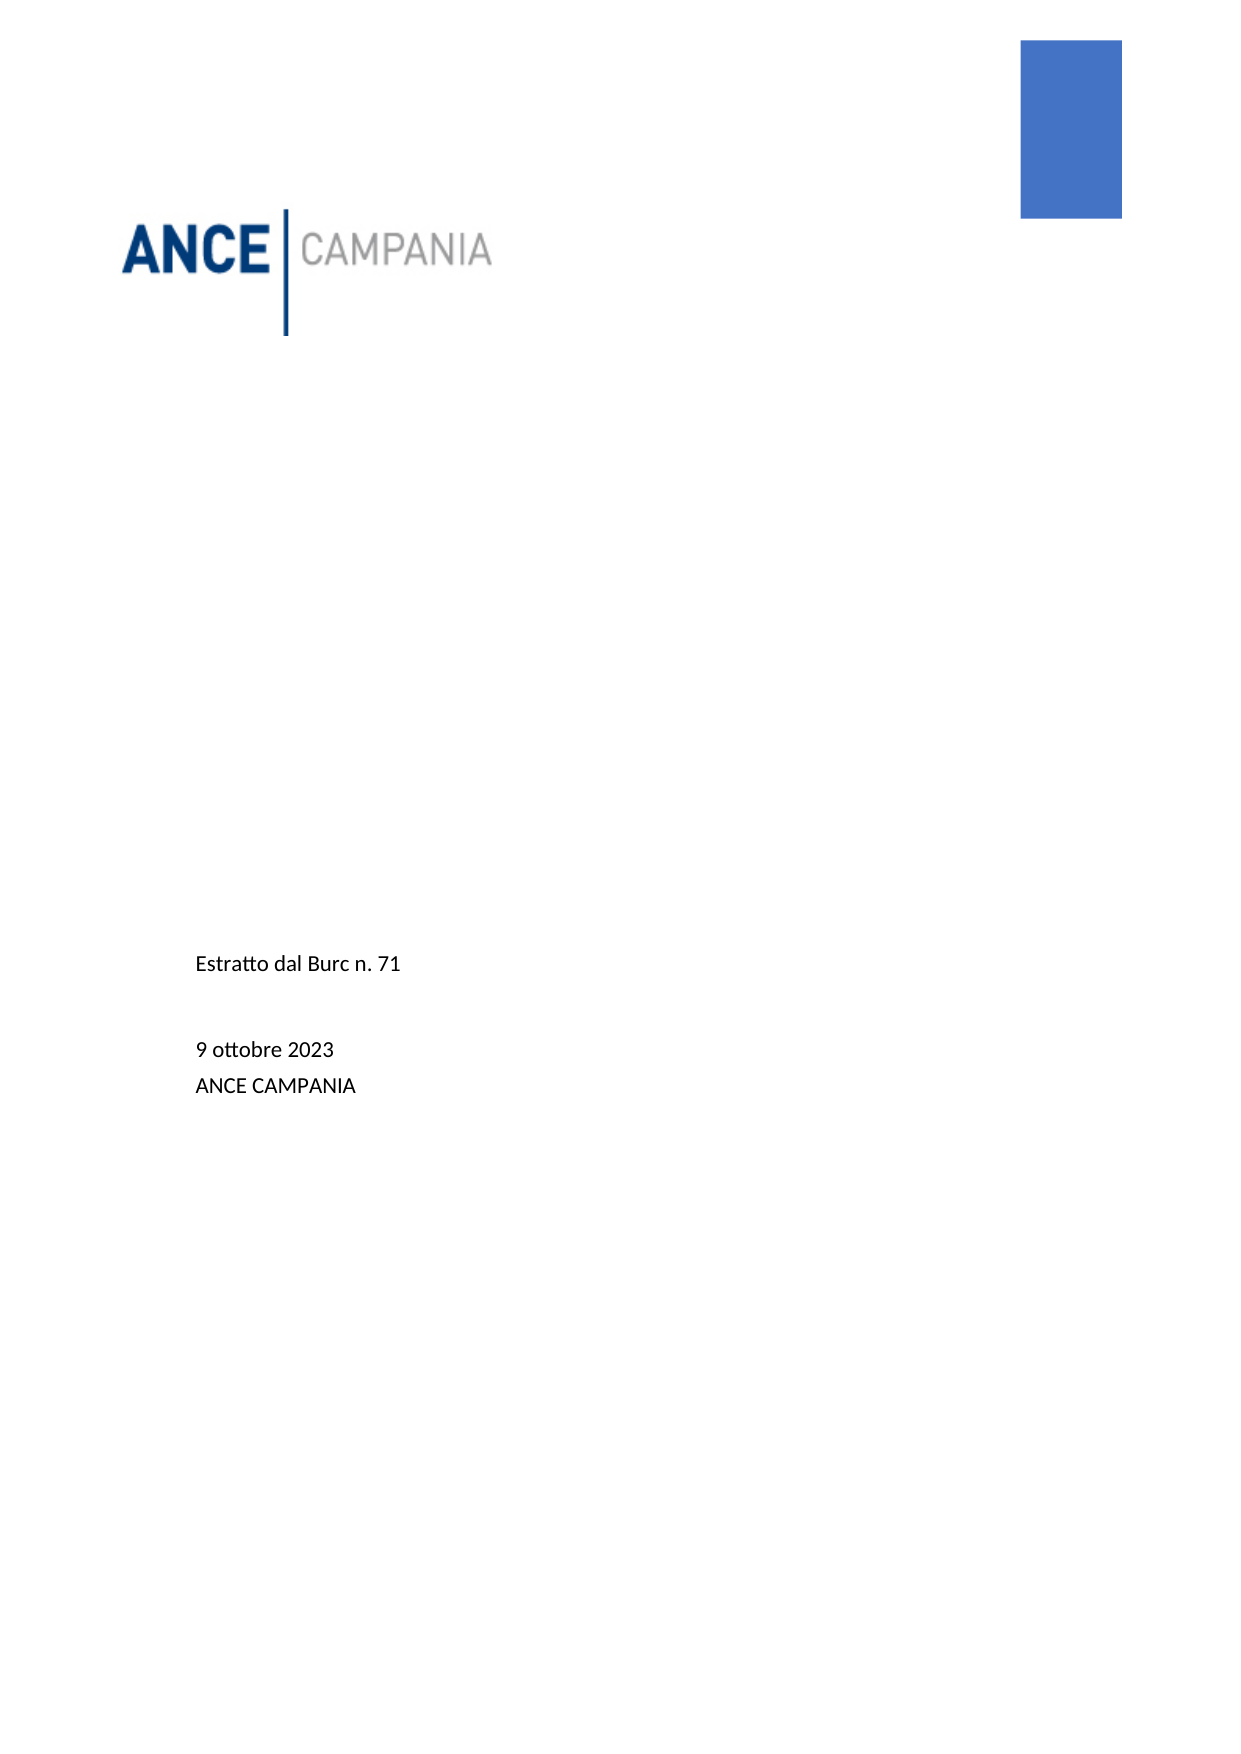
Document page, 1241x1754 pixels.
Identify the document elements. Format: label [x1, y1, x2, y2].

picture [118, 201, 495, 336]
